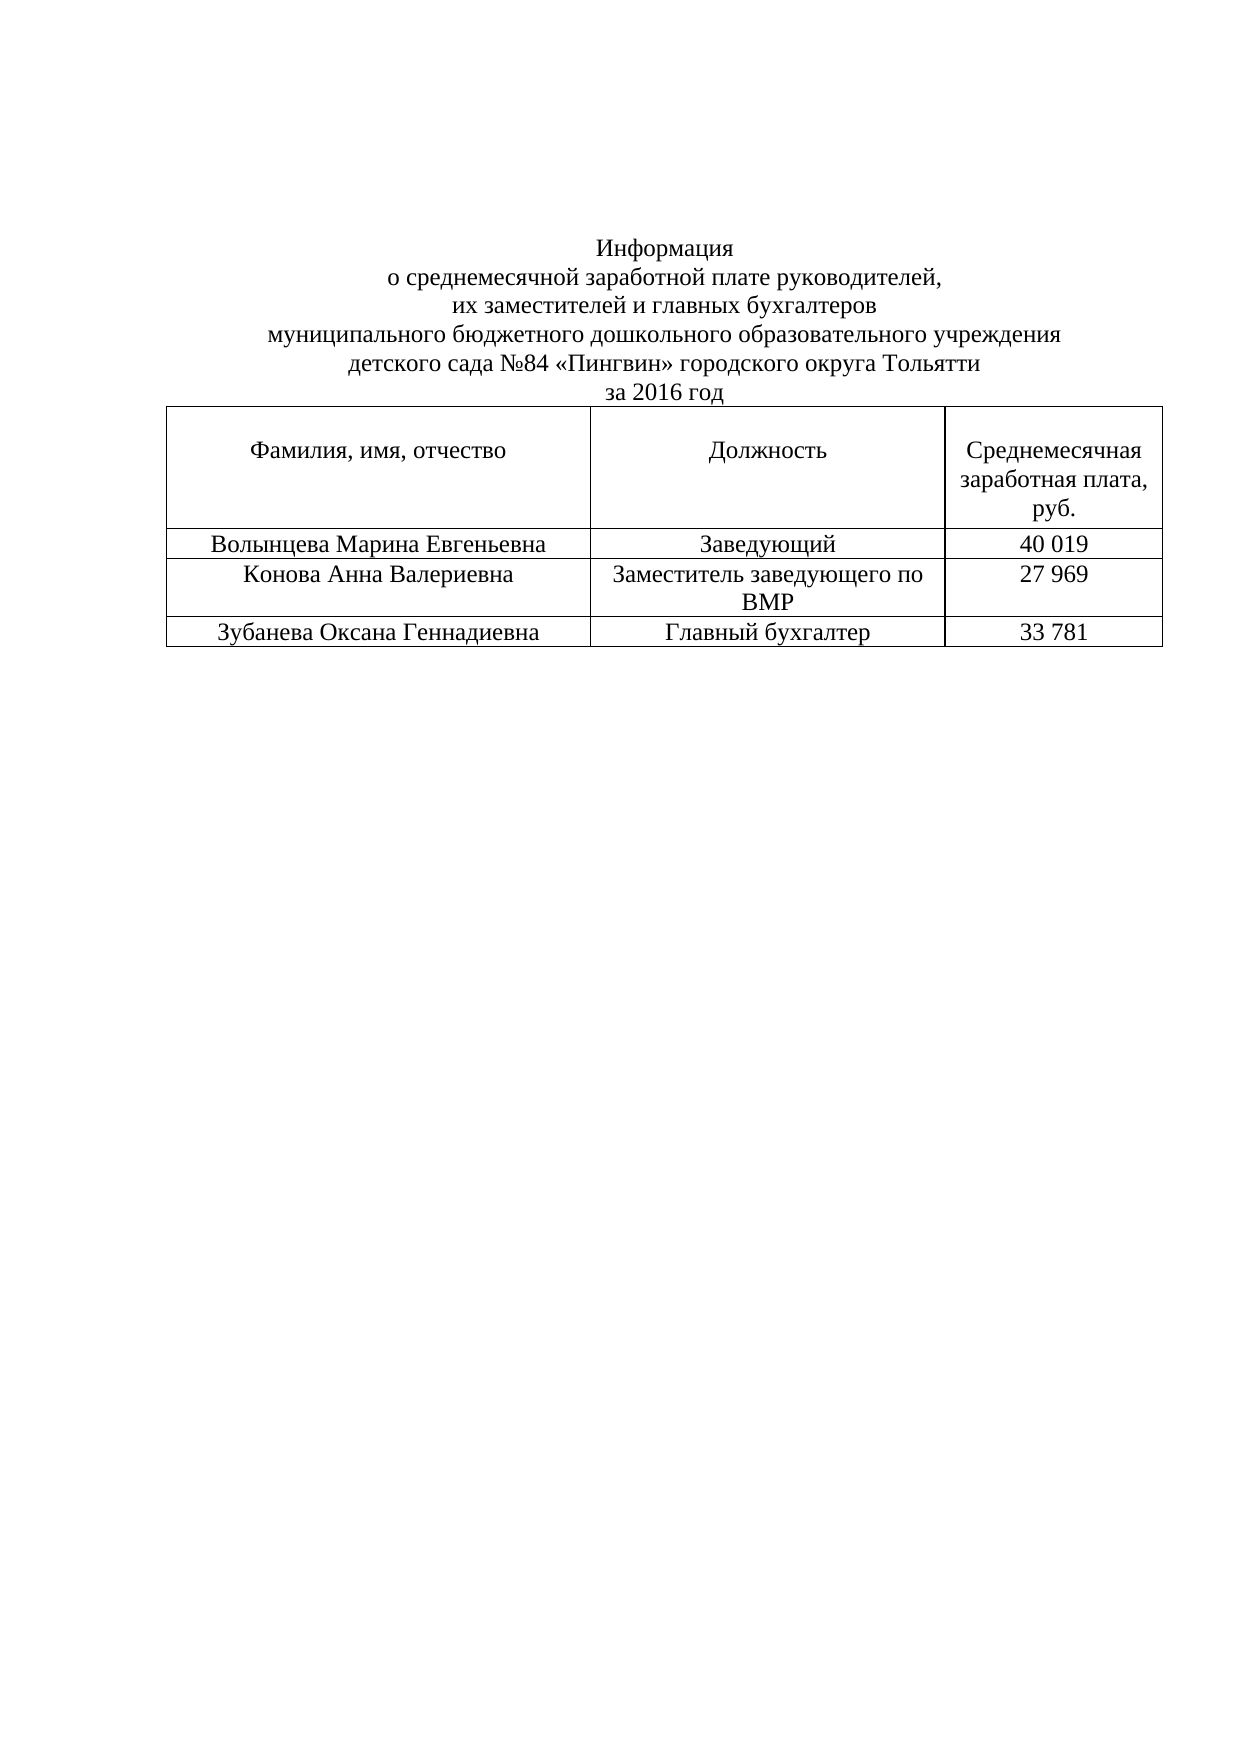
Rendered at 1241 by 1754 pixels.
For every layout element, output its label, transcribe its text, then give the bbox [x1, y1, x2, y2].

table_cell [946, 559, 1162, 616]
text Информация [177, 233, 1152, 262]
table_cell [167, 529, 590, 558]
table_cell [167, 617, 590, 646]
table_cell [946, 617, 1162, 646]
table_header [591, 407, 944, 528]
text их заместителей и главных бухгалтеров [177, 291, 1152, 319]
text за 2016 год [177, 377, 1152, 406]
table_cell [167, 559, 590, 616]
text муниципального бюджетного дошкольного образовательного учреждения [177, 319, 1152, 348]
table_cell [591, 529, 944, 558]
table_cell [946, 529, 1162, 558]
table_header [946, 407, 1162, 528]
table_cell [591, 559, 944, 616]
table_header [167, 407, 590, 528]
text детского сада №84 «Пингвин» городского округа Тольятти [177, 348, 1152, 377]
text о среднемесячной заработной плате руководителей, [177, 262, 1152, 291]
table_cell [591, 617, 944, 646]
